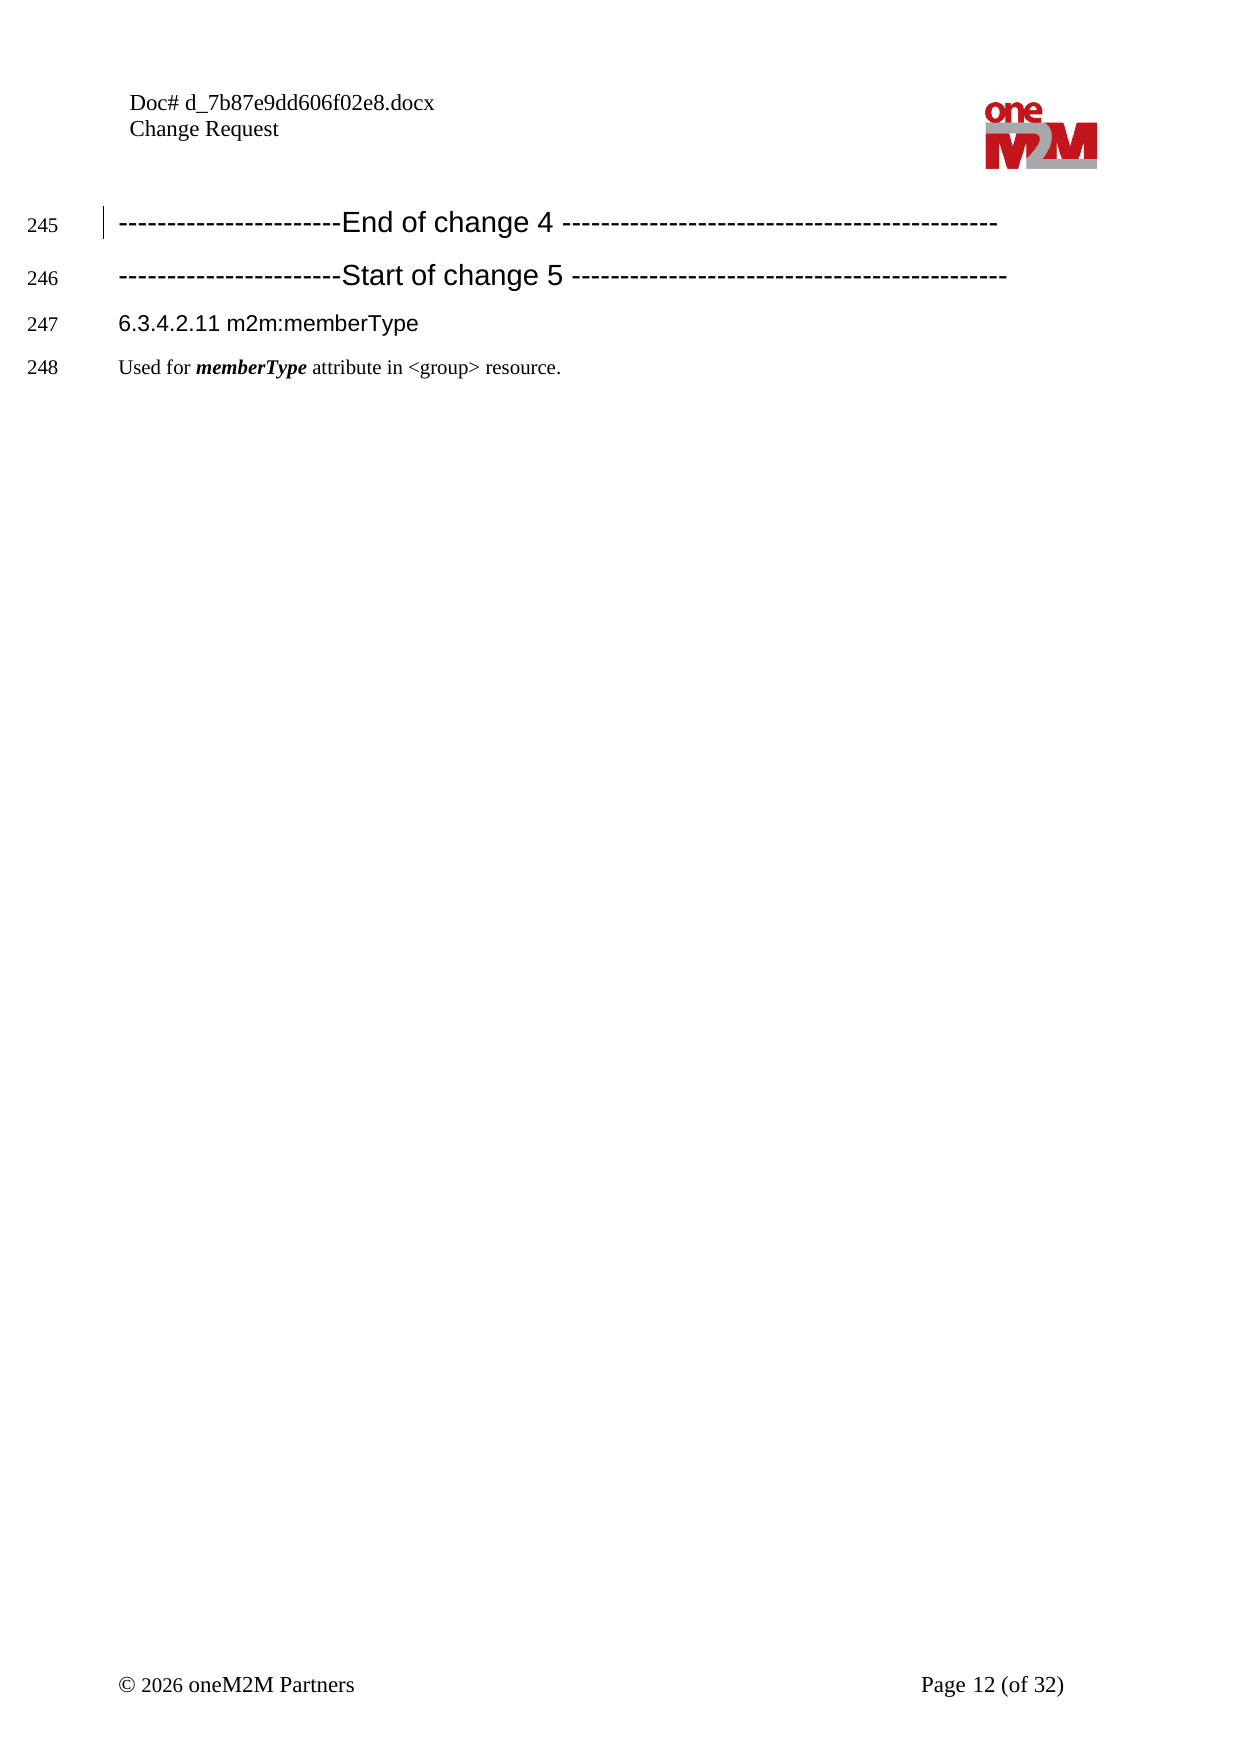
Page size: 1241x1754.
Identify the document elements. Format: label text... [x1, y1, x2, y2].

subtitle -----------------------Start of change 5 --------------------------------------------- [118, 258, 1122, 291]
subtitle -----------------------End of change 4 --------------------------------------------- [118, 206, 1122, 239]
picture [971, 88, 1111, 184]
text Used for memberType attribute in <group> resource. [118, 355, 1122, 379]
subtitle 6.3.4.2.11 m2m:memberType [118, 310, 1122, 336]
